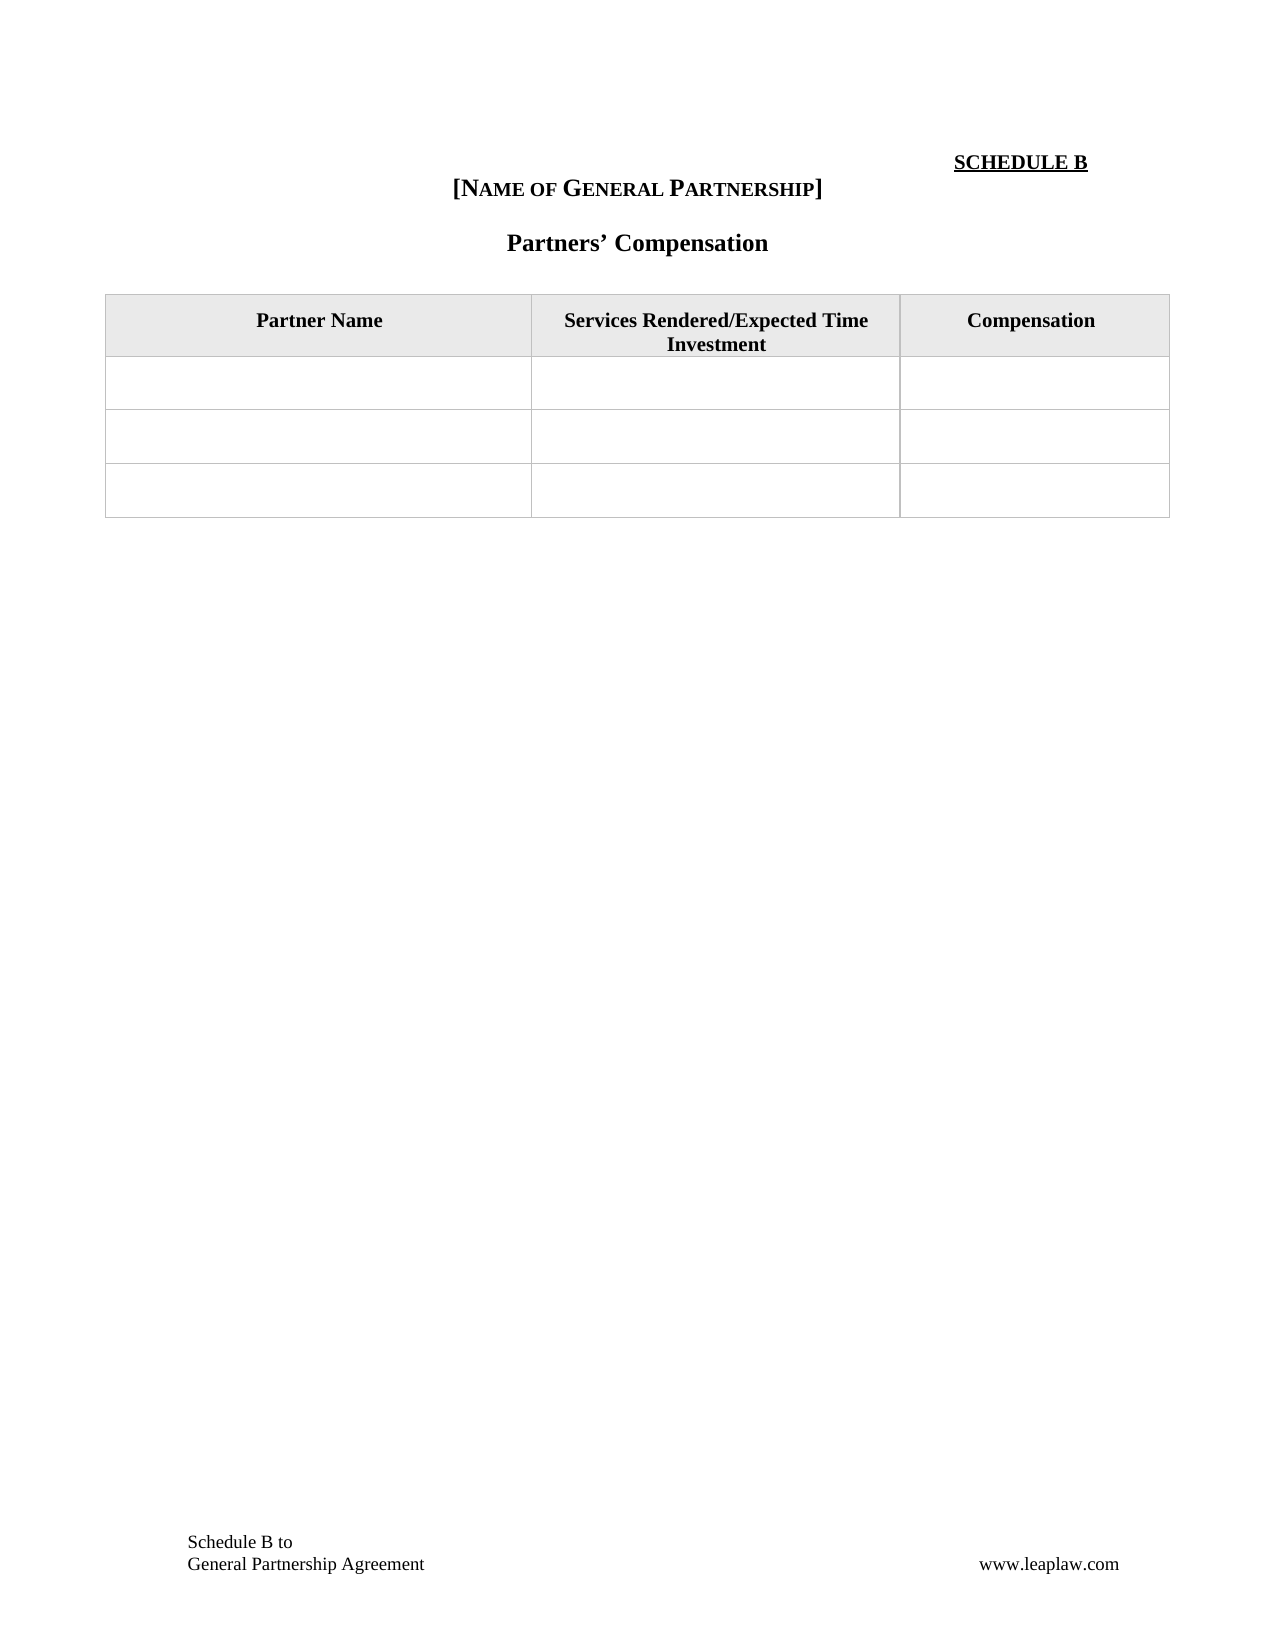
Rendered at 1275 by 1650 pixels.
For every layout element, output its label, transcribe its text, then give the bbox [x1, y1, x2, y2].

table_cell [106, 464, 531, 517]
table_cell [901, 464, 1169, 517]
table_cell [901, 410, 1169, 463]
table_header Services Rendered/Expected Time Investment [532, 295, 899, 356]
table_cell [532, 410, 899, 463]
text [NAME OF GENERAL PARTNERSHIP] [423, 174, 852, 203]
table_header Compensation [901, 295, 1169, 356]
table_cell [901, 357, 1169, 409]
subtitle Partners’ Compensation [423, 228, 852, 256]
table_cell [106, 357, 531, 409]
text SCHEDULE B [952, 150, 1090, 174]
table_cell [532, 464, 899, 517]
table_cell [532, 357, 899, 409]
table_header Partner Name [106, 295, 531, 356]
table_cell [106, 410, 531, 463]
